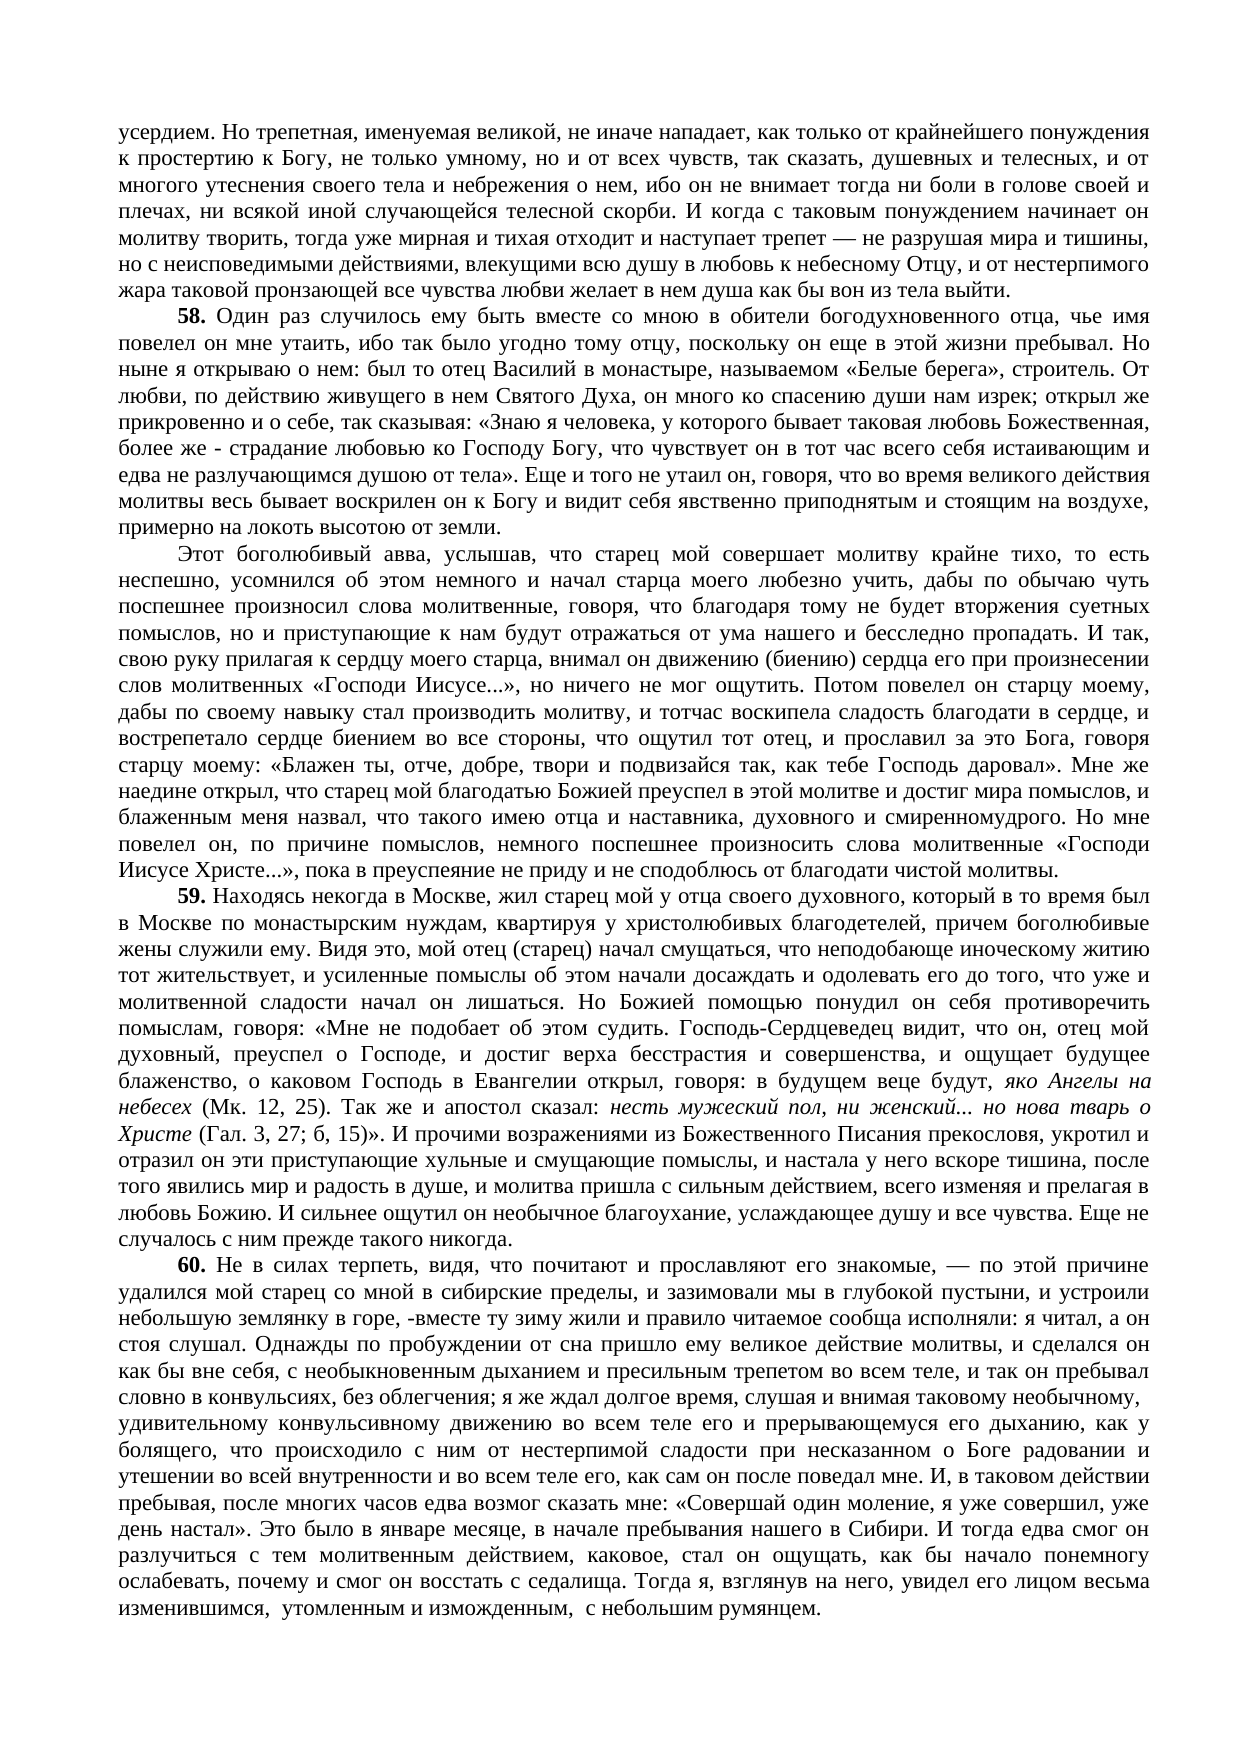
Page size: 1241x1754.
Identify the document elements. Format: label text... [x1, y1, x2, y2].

text Этот боголюбивый авва, услышав, что старец мой совершает молитву крайне тихо, то есть неспешно, усомнился об этом немного и начал старца моего любезно учить, дабы по обычаю чуть поспешнее произносил слова молитвенные, говоря, что благодаря тому не будет вторжения суетных помыслов, но и приступающие к нам будут отражаться от ума нашего и бесследно пропадать. И так, свою руку прилагая к сердцу моего старца, внимал он движению (биению) сердца его при произнесении слов молитвенных «Господи Иисусе...», но ничего не мог ощутить. Потом повелел он старцу моему, дабы по своему навыку стал производить молитву, и тотчас воскипела сладость благодати в сердце, и вострепетало сердце биением во все стороны, что ощутил тот отец, и прославил за это Бога, говоря старцу моему: «Блажен ты, отче, добре, твори и подвизайся так, как тебе Господь даровал». Мне же наедине открыл, что старец мой благодатью Божией преуспел в этой молитве и достиг мира помыслов, и блаженным меня назвал, что такого имею отца и наставника, духовного и смиренномудрого. Но мне повелел он, по причине помыслов, немного поспешнее произносить слова молитвенные «Господи Иисусе Христе...», пока в преуспеяние не приду и не сподоблюсь от благодати чистой молитвы. [118, 540, 1152, 882]
text 58. Один раз случилось ему быть вместе со мною в обители богодухновенного отца, чье имя повелел он мне утаить, ибо так было угодно тому отцу, поскольку он еще в этой жизни пребывал. Но ныне я открываю о нем: был то отец Василий в монастыре, называемом «Белые берега», строитель. От любви, по действию живущего в нем Святого Духа, он много ко спасению души нам изрек; открыл же прикровенно и о себе, так сказывая: «Знаю я человека, у которого бывает таковая любовь Божественная, более же - страдание любовью ко Господу Богу, что чувствует он в тот час всего себя истаивающим и едва не разлучающимся душою от тела». Еще и того не утаил он, говоря, что во время великого действия молитвы весь бывает воскрилен он к Богу и видит себя явственно приподнятым и стоящим на воздухе, примерно на локоть высотою от земли. [118, 303, 1152, 540]
text 59. Находясь некогда в Москве, жил старец мой у отца своего духовного, который в то время был в Москве по монастырским нуждам, квартируя у христолюбивых благодетелей, причем боголюбивые жены служили ему. Видя это, мой отец (старец) начал смущаться, что неподобающе иноческому житию тот жительствует, и усиленные помыслы об этом начали досаждать и одолевать его до того, что уже и молитвенной сладости начал он лишаться. Но Божией помощью понудил он себя противоречить помыслам, говоря: «Мне не подобает об этом судить. Господь-Сердцеведец видит, что он, отец мой духовный, преуспел о Господе, и достиг верха бесстрастия и совершенства, и ощущает будущее блаженство, о каковом Господь в Евангелии открыл, говоря: в будущем веце будут, яко Ангелы на небесех (Мк. 12, 25). Так же и апостол сказал: несть мужеский пол, ни женский... но нова тварь о Христе (Гал. 3, 27; б, 15)». И прочими возражениями из Божественного Писания прекословя, укротил и отразил он эти приступающие хульные и смущающие помыслы, и настала у него вскоре тишина, после того явились мир и радость в душе, и молитва пришла с сильным действием, всего изменяя и прелагая в любовь Божию. И сильнее ощутил он необычное благоухание, услаждающее душу и все чувства. Еще не случалось с ним прежде такого никогда. [118, 882, 1152, 1251]
text 60. Не в силах терпеть, видя, что почитают и прославляют его знакомые, — по этой причине удалился мой старец со мной в сибирские пределы, и зазимовали мы в глубокой пустыни, и устроили небольшую землянку в горе, -вместе ту зиму жили и правило читаемое сообща исполняли: я читал, а он стоя слушал. Однажды по пробуждении от сна пришло ему великое действие молитвы, и сделался он как бы вне себя, с необыкновенным дыханием и пресильным трепетом во всем теле, и так он пребывал словно в конвульсиях, без облегчения; я же ждал долгое время, слушая и внимая таковому необычному, удивительному конвульсивному движению во всем теле его и прерывающемуся его дыханию, как у болящего, что происходило с ним от нестерпимой сладости при несказанном о Боге радовании и утешении во всей внутренности и во всем теле его, как сам он после поведал мне. И, в таковом действии пребывая, после многих часов едва возмог сказать мне: «Совершай один моление, я уже совершил, уже день настал». Это было в январе месяце, в начале пребывания нашего в Сибири. И тогда едва смог он разлучиться с тем молитвенным действием, каковое, стал он ощущать, как бы начало понемногу ослабевать, почему и смог он восстать с седалища. Тогда я, взглянув на него, увидел его лицом весьма изменившимся, утомленным и изможденным, с небольшим румянцем. [118, 1251, 1152, 1620]
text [118, 118, 1152, 303]
